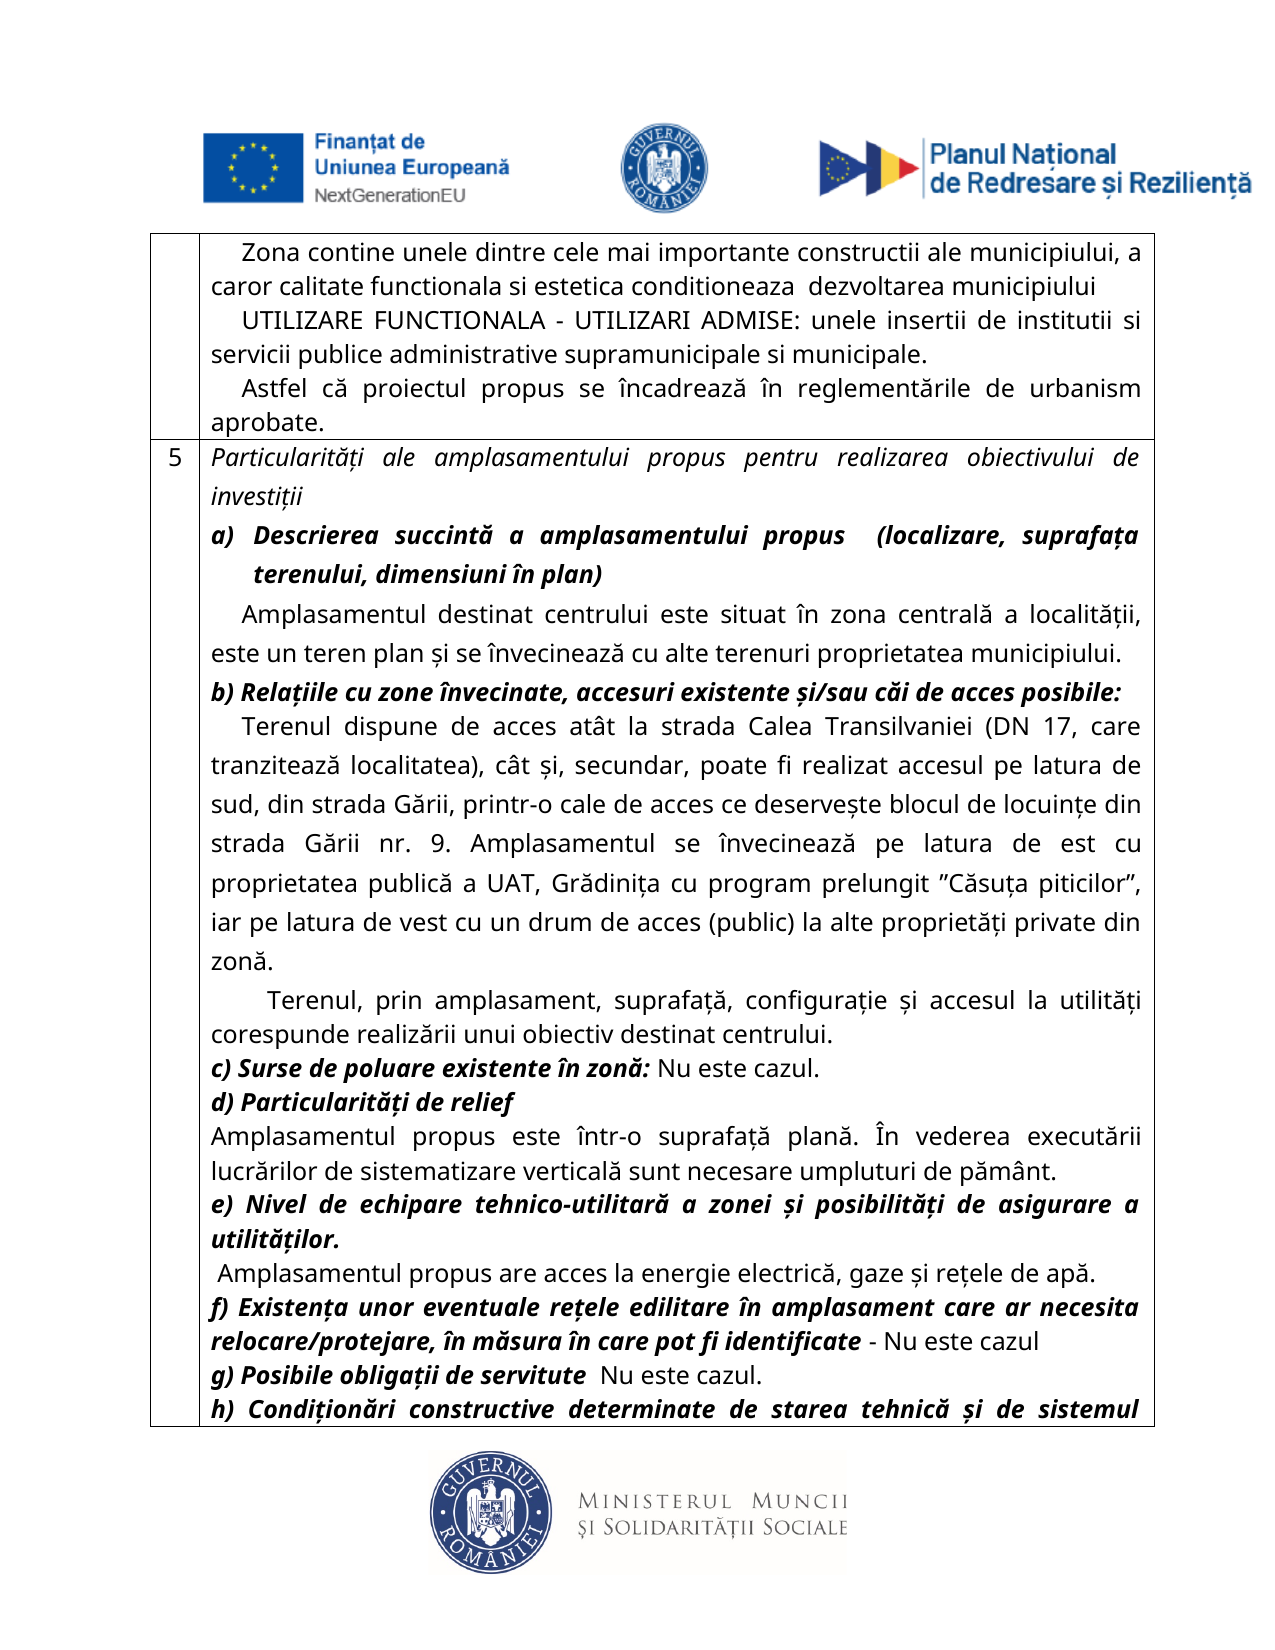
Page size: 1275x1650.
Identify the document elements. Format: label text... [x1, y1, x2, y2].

table_cell 4 [151, 234, 199, 438]
table_cell 5 [151, 440, 199, 1426]
picture [428, 1450, 847, 1575]
picture [150, 103, 1258, 234]
